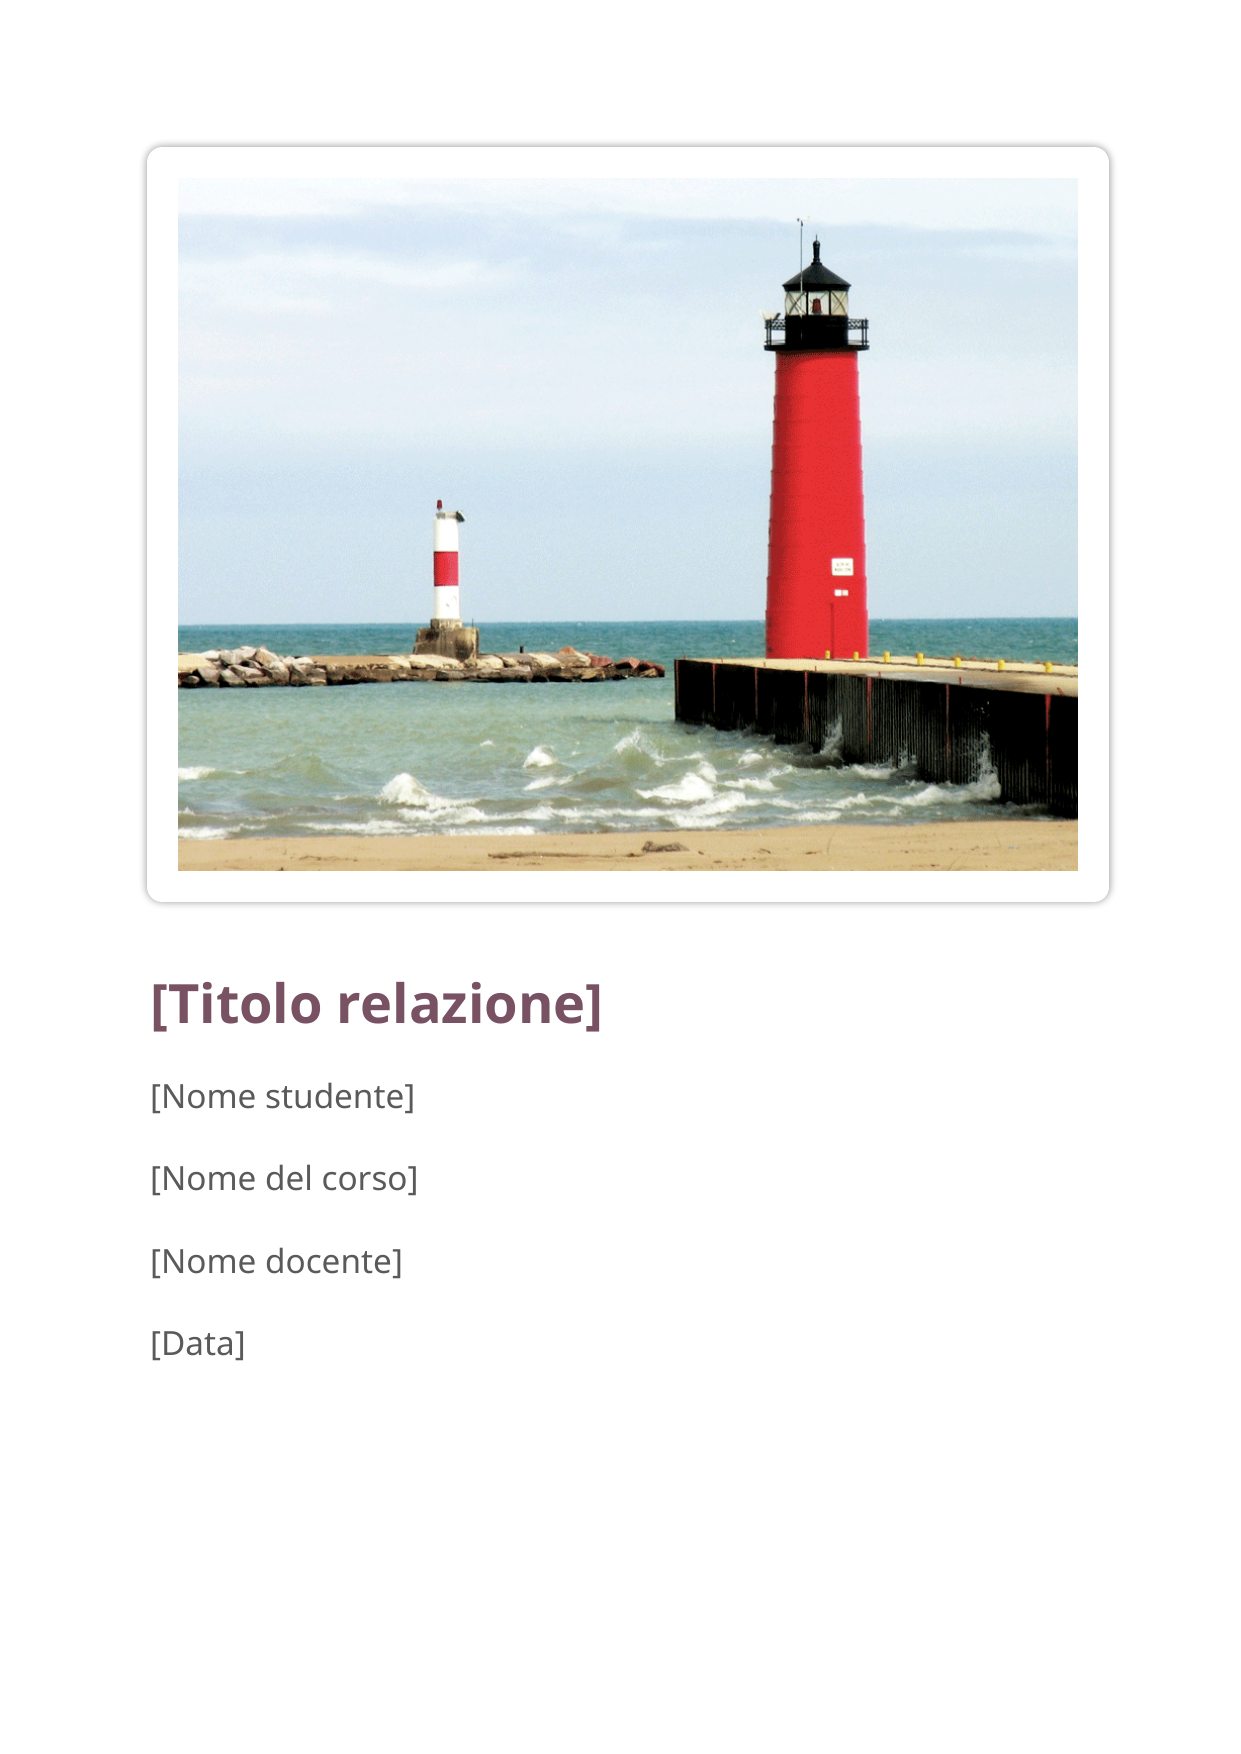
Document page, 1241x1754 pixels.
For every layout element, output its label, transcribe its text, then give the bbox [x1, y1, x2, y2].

picture [178, 178, 1078, 871]
subtitle [Nome docente] [150, 1237, 1090, 1283]
subtitle [Nome del corso] [150, 1155, 1090, 1201]
title [Titolo relazione] [150, 966, 1090, 1039]
subtitle [Data] [150, 1320, 1090, 1365]
subtitle [Nome studente] [150, 1073, 1090, 1118]
